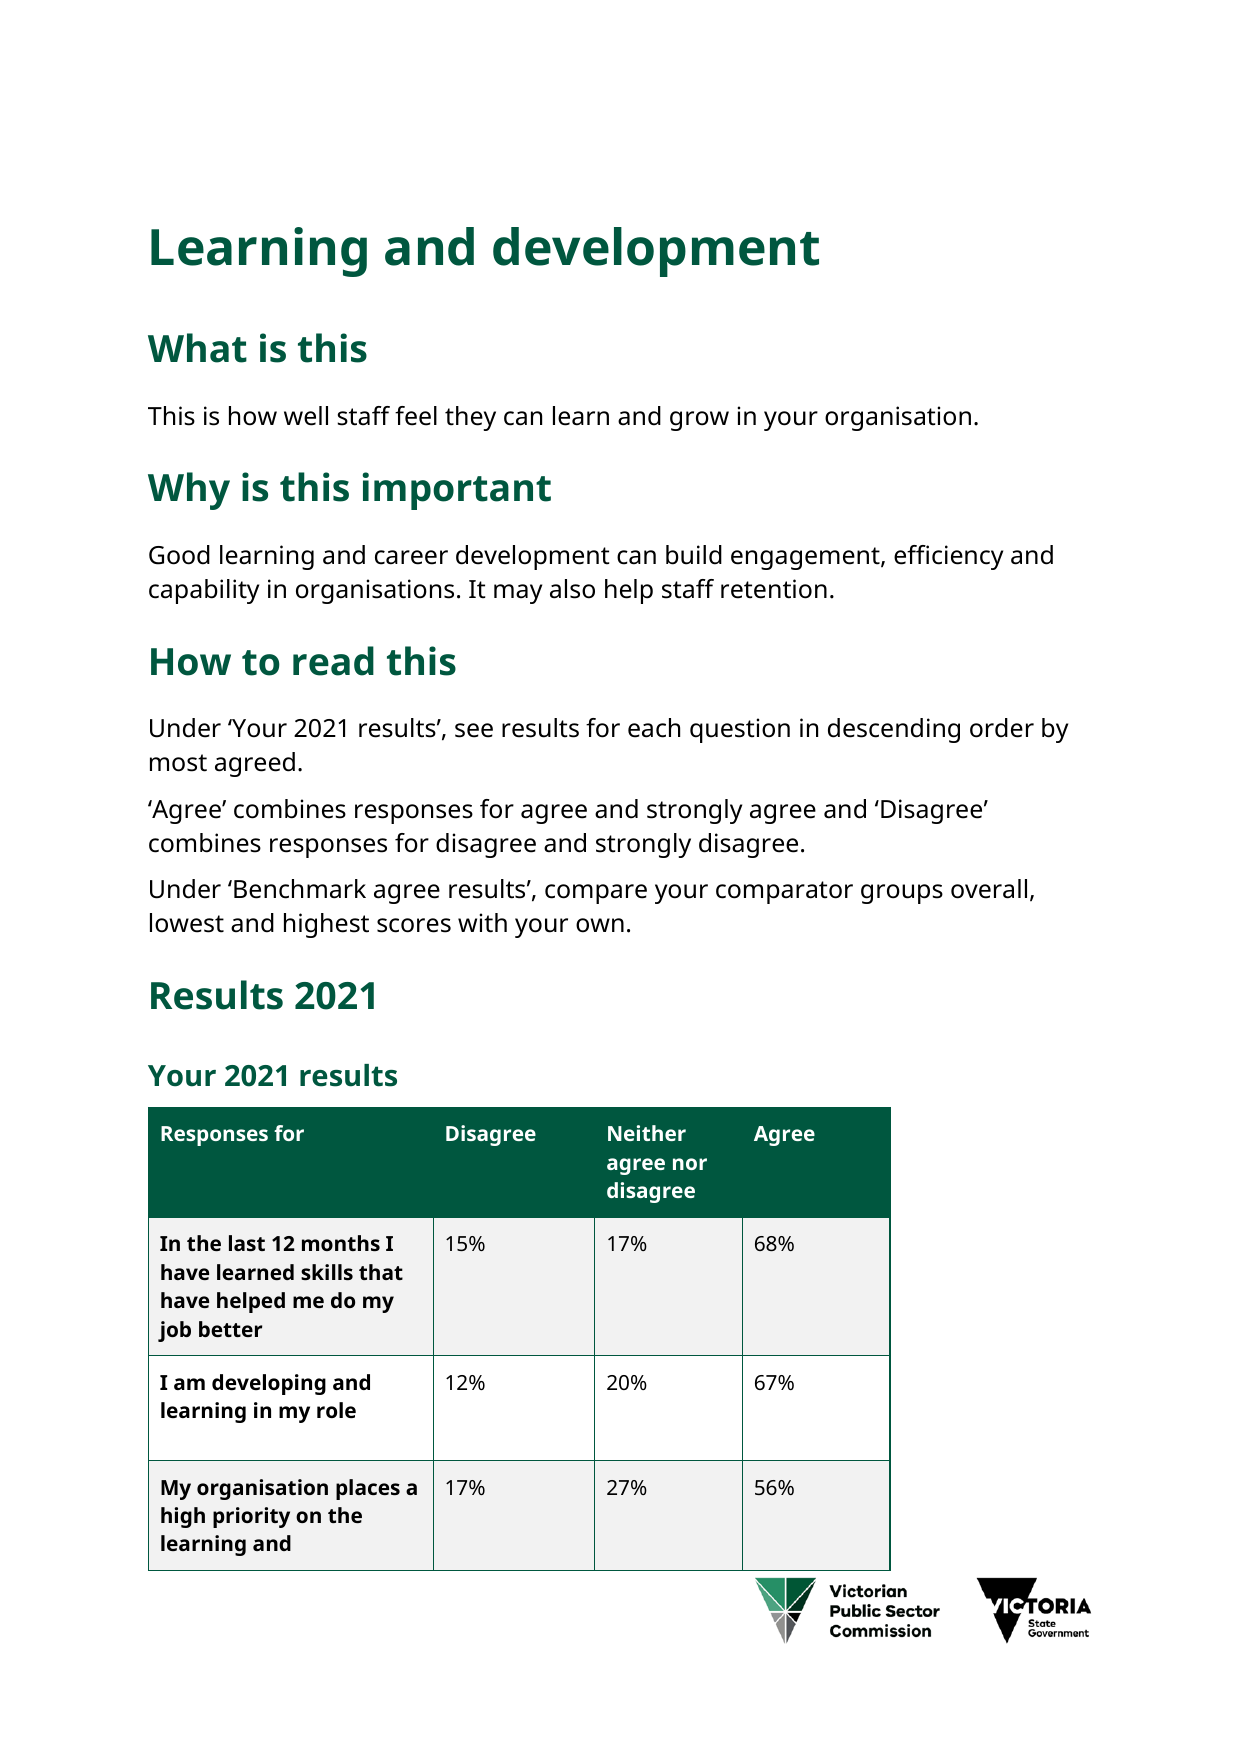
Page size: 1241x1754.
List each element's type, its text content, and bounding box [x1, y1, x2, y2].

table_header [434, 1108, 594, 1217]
text ‘Agree’ combines responses for agree and strongly agree and ‘Disagree’ combines responses for disagree and strongly disagree. [148, 791, 1092, 859]
text Under ‘Your 2021 results’, see results for each question in descending order by most agreed. [148, 711, 1092, 779]
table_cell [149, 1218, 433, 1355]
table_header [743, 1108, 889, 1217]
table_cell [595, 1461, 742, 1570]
subtitle Learning and development [148, 212, 1092, 280]
picture [754, 1577, 1093, 1645]
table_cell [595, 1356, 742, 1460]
subtitle Results 2021 [148, 969, 1092, 1020]
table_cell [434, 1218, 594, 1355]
subtitle Your 2021 results [148, 1055, 1092, 1095]
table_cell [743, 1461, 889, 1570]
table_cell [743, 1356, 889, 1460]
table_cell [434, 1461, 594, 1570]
text Good learning and career development can build engagement, efficiency and capability in organisations. It may also help staff retention. [148, 538, 1092, 606]
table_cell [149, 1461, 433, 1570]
text Under ‘Benchmark agree results’, compare your comparator groups overall, lowest and highest scores with your own. [148, 872, 1092, 940]
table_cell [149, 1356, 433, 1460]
subtitle How to read this [148, 635, 1092, 686]
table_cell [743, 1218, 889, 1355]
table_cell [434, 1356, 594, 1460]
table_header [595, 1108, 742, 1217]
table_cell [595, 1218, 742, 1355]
subtitle What is this [148, 323, 1092, 374]
text This is how well staff feel they can learn and grow in your organisation. [148, 398, 1092, 433]
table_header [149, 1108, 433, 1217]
subtitle Why is this important [148, 462, 1092, 513]
